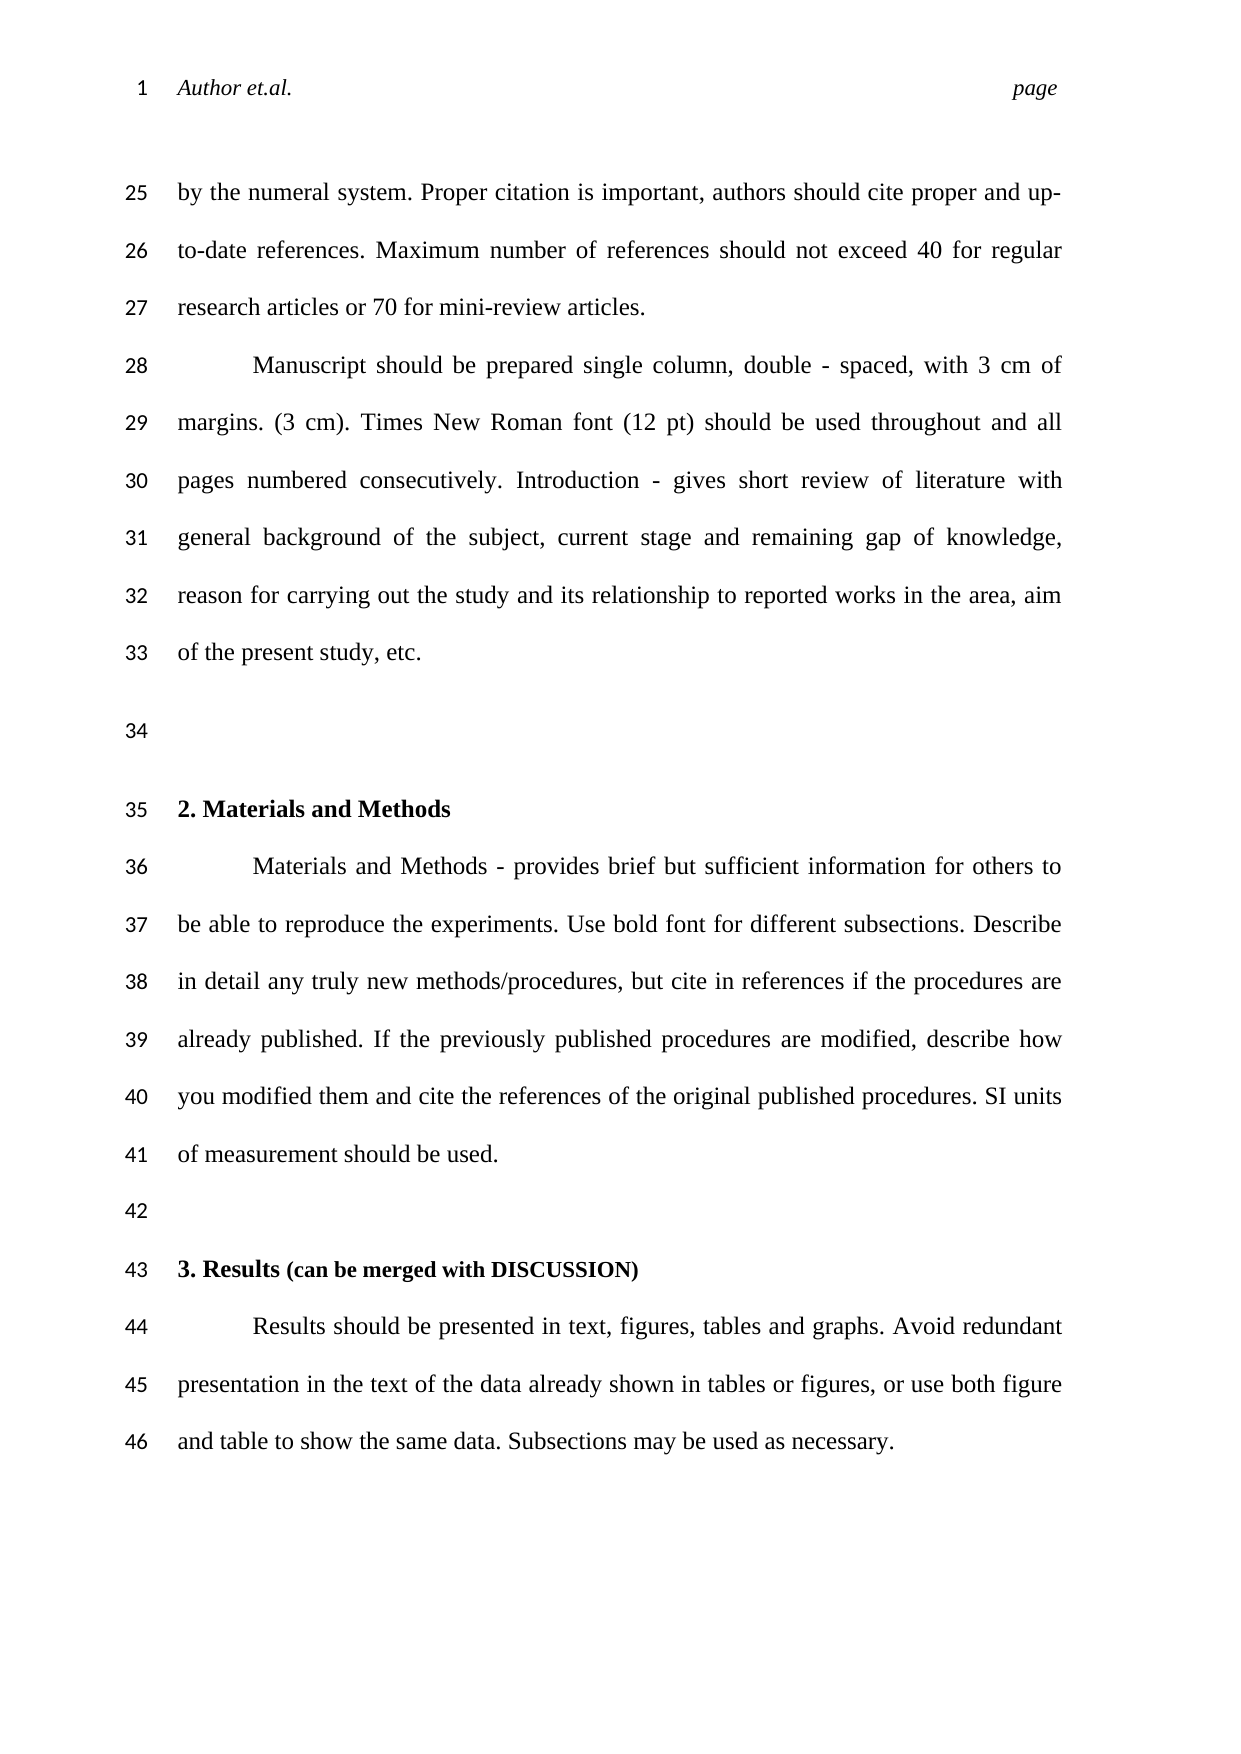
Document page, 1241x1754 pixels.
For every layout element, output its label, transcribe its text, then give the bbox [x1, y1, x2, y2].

text 3. Results (can be merged with DISCUSSION) [177, 1254, 1063, 1283]
text Materials and Methods - provides brief but sufficient information for others to be able to reproduce the experiments. Use bold font for different subsections. Describe in detail any truly new methods/procedures, but cite in references if the procedures are already published. If the previously published procedures are modified, describe how you modified them and cite the references of the original published procedures. SI units of measurement should be used. [177, 851, 1063, 1168]
text 2. Materials and Methods [177, 794, 1063, 823]
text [177, 177, 1063, 321]
text Results should be presented in text, figures, tables and graphs. Avoid redundant presentation in the text of the data already shown in tables or figures, or use both figure and table to show the same data. Subsections may be used as necessary. [177, 1311, 1063, 1455]
text Manuscript should be prepared single column, double - spaced, with 3 cm of margins. (3 cm). Times New Roman font (12 pt) should be used throughout and all pages numbered consecutively. Introduction - gives short review of literature with general background of the subject, current stage and remaining gap of knowledge, reason for carrying out the study and its relationship to reported works in the area, aim of the present study, etc. [177, 350, 1063, 407]
text Manuscript should be prepared single column, double - spaced, with 3 cm of margins. (3 cm). Times New Roman font (12 pt) should be used throughout and all pages numbered consecutively. Introduction - gives short review of literature with general background of the subject, current stage and remaining gap of knowledge, reason for carrying out the study and its relationship to reported works in the area, aim of the present study, etc. [177, 436, 1063, 666]
